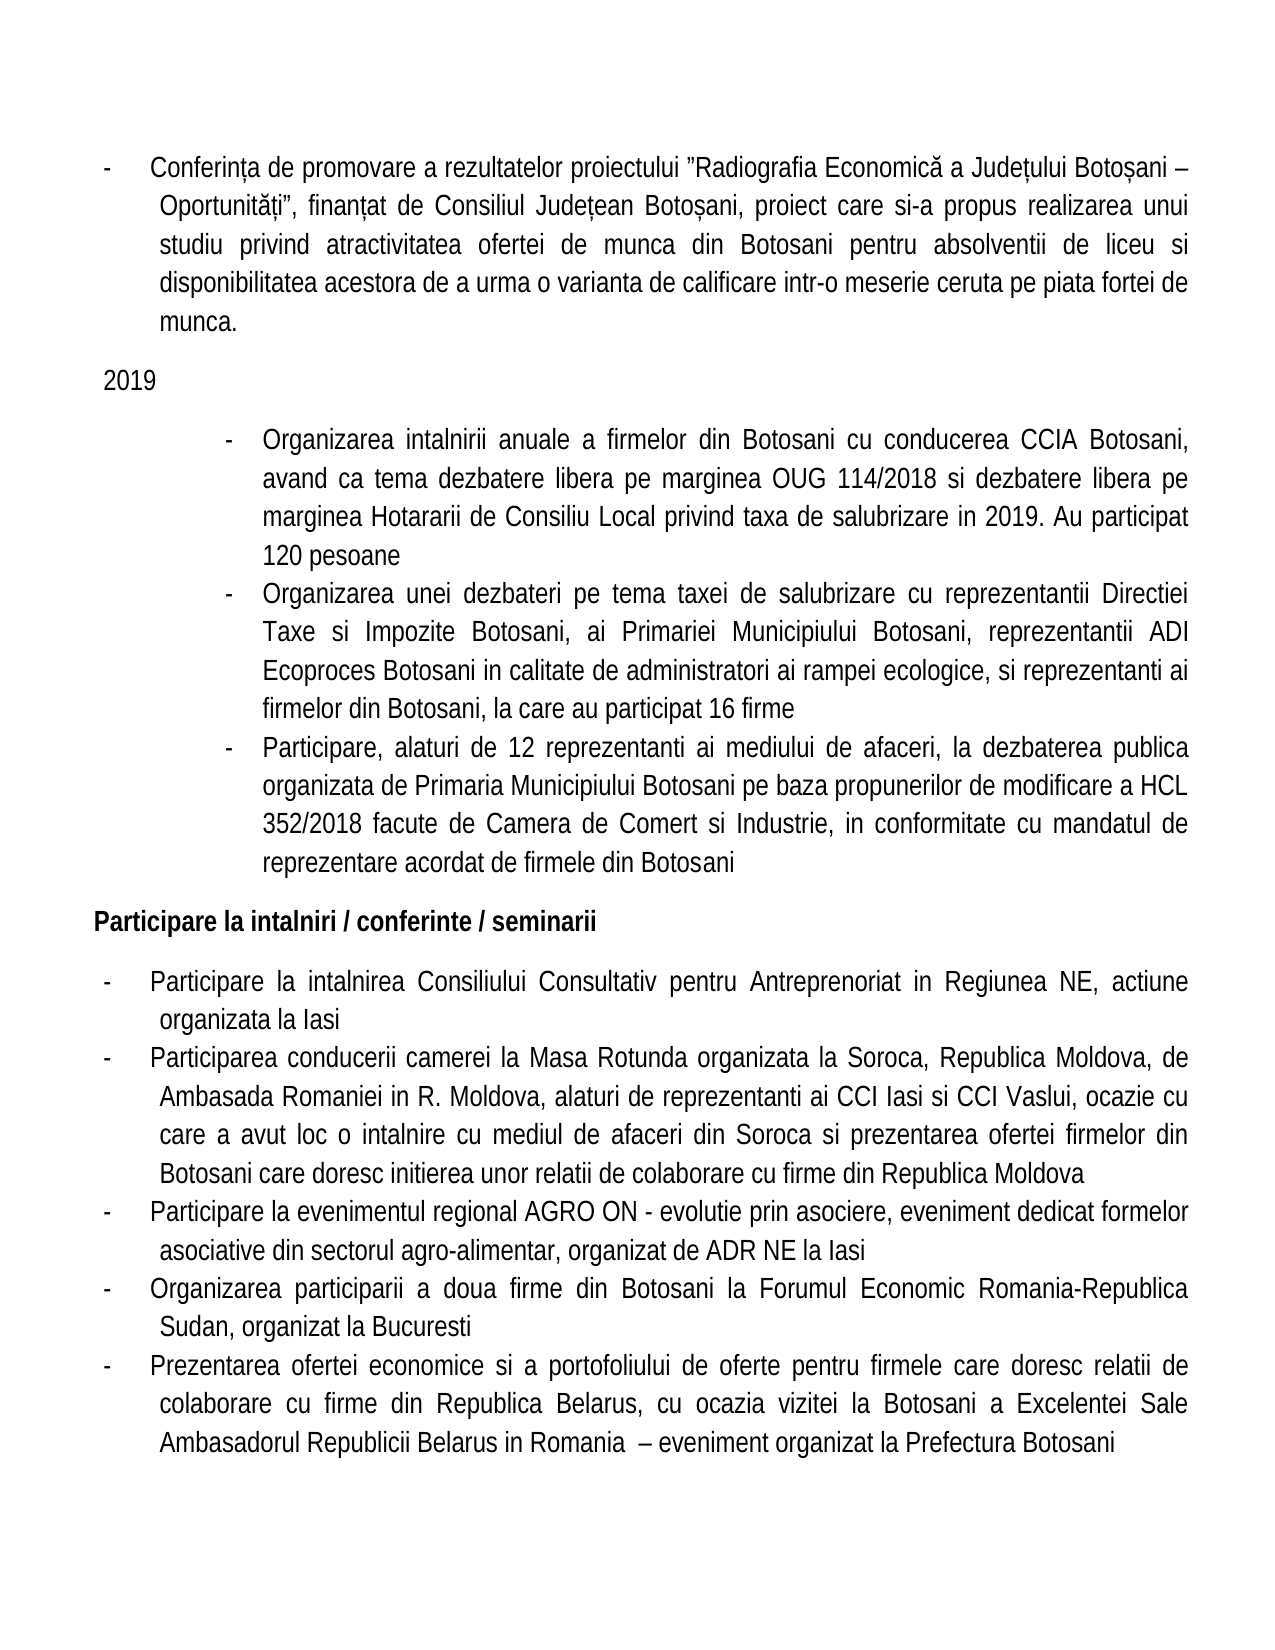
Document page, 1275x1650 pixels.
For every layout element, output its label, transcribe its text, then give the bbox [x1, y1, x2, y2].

list Conferința de promovare a rezultatelor proiectului ”Radiografia Economică a Județului Botoșani – Oportunități”, finanțat de Consiliul Județean Botoșani, proiect care si-a propus realizarea unui studiu privind atractivitatea ofertei de munca din Botosani pentru absolventii de liceu si disponibilitatea acestora de a urma o varianta de calificare intr-o meserie ceruta pe piata fortei de munca. [103, 150, 1191, 337]
list Participarea conducerii camerei la Masa Rotunda organizata la Soroca, Republica Moldova, de Ambasada Romaniei in R. Moldova, alaturi de reprezentanti ai CCI Iasi si CCI Vaslui, ocazie cu care a avut loc o intalnire cu mediul de afaceri din Soroca si prezentarea ofertei firmelor din Botosani care doresc initierea unor relatii de colaborare cu firme din Republica Moldova [103, 1041, 1191, 1189]
list Participare la intalnirea Consiliului Consultativ pentru Antreprenoriat in Regiunea NE, actiune organizata la Iasi [103, 964, 1191, 1036]
list Participare, alaturi de 12 reprezentanti ai mediului de afaceri, la dezbaterea publica organizata de Primaria Municipiului Botosani pe baza propunerilor de modificare a HCL 352/2018 facute de Camera de Comert si Industrie, in conformitate cu mandatul de reprezentare acordat de firmele din Botosani [225, 730, 1191, 878]
text Participare la intalniri / conferinte / seminarii [94, 904, 1191, 938]
text 2019 [103, 363, 1191, 396]
list Organizarea intalnirii anuale a firmelor din Botosani cu conducerea CCIA Botosani, avand ca tema dezbatere libera pe marginea OUG 114/2018 si dezbatere libera pe marginea Hotararii de Consiliu Local privind taxa de salubrizare in 2019. Au participat 120 pesoane [225, 422, 1191, 571]
list Participare la evenimentul regional AGRO ON - evolutie prin asociere, eveniment dedicat formelor asociative din sectorul agro-alimentar, organizat de ADR NE la Iasi [103, 1194, 1191, 1266]
list Organizarea unei dezbateri pe tema taxei de salubrizare cu reprezentantii Directiei Taxe si Impozite Botosani, ai Primariei Municipiului Botosani, reprezentantii ADI Ecoproces Botosani in calitate de administratori ai rampei ecologice, si reprezentanti ai firmelor din Botosani, la care au participat 16 firme [225, 576, 1191, 725]
list Organizarea participarii a doua firme din Botosani la Forumul Economic Romania-Republica Sudan, organizat la Bucuresti [103, 1271, 1191, 1343]
list Prezentarea ofertei economice si a portofoliului de oferte pentru firmele care doresc relatii de colaborare cu firme din Republica Belarus, cu ocazia vizitei la Botosani a Excelentei Sale Ambasadorul Republicii Belarus in Romania – eveniment organizat la Prefectura Botosani [103, 1348, 1191, 1458]
